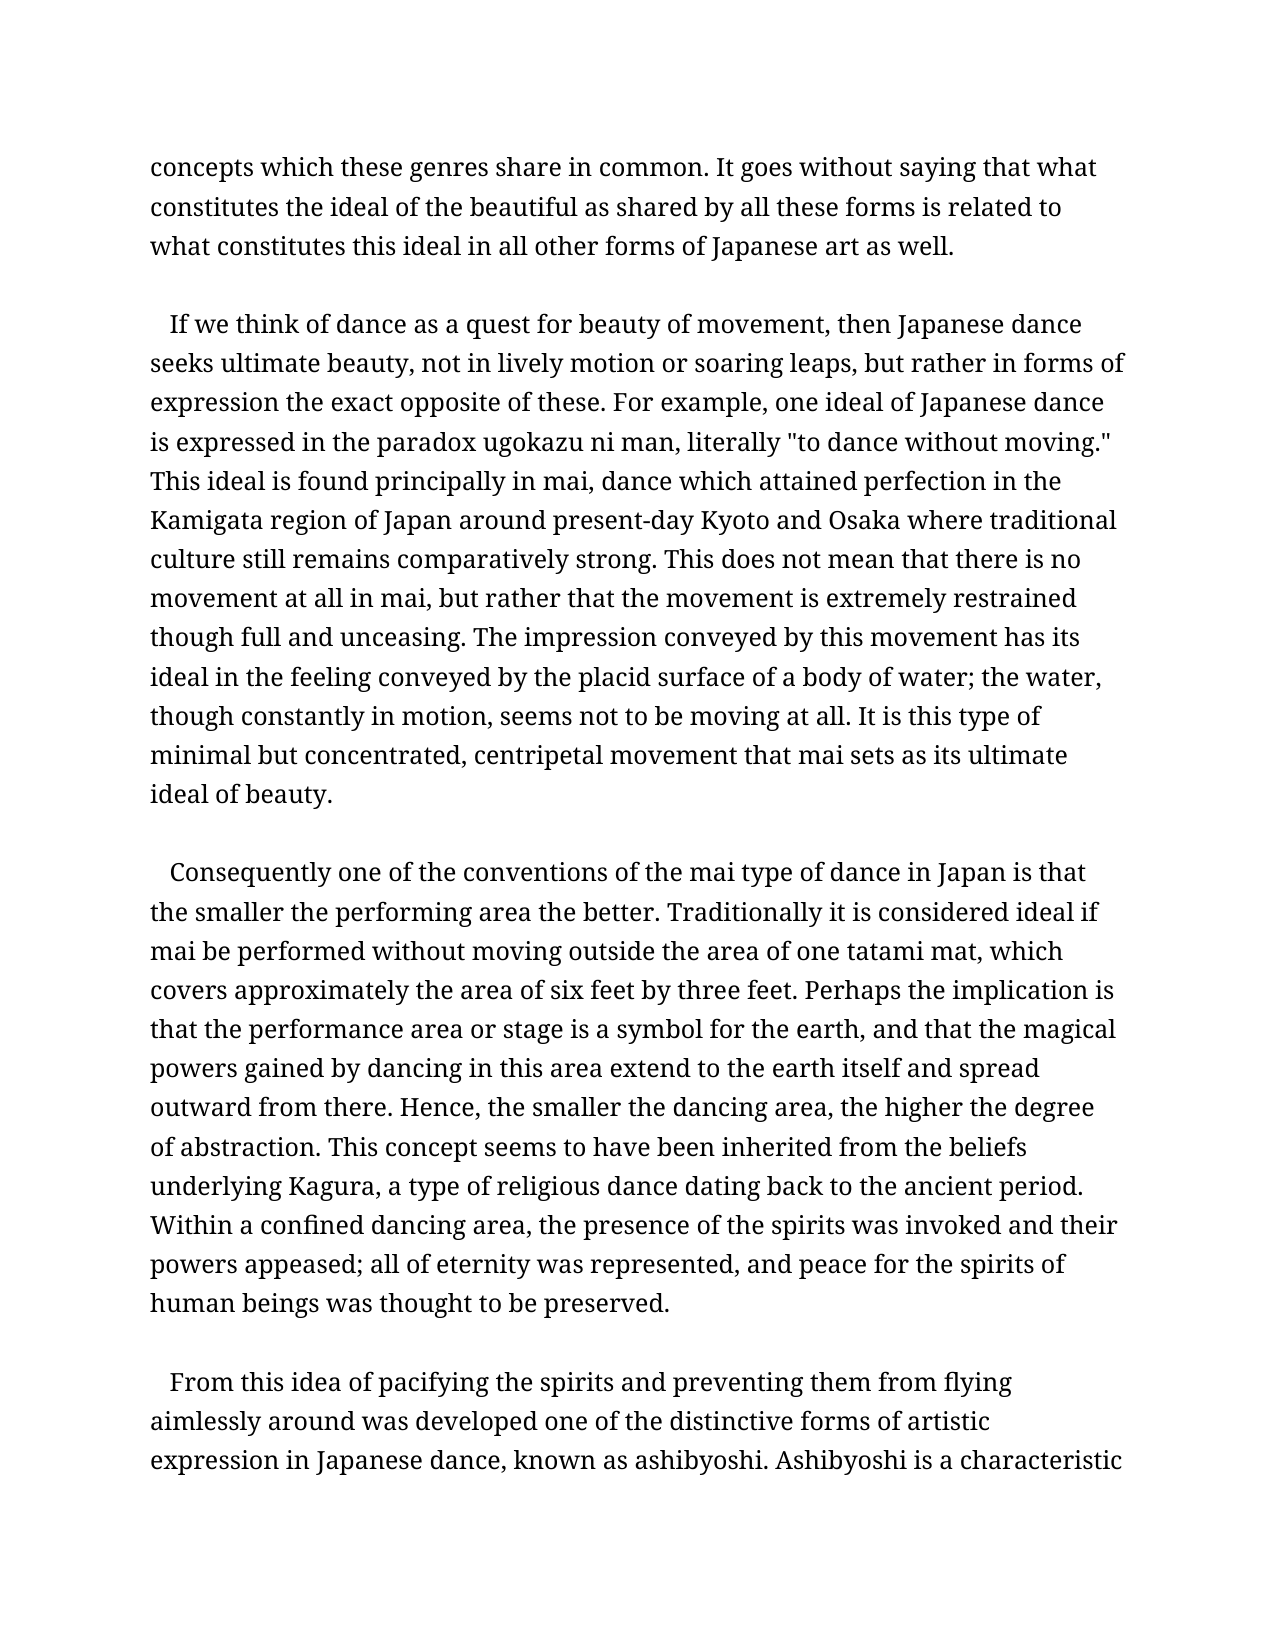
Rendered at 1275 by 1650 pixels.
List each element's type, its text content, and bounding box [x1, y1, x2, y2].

text If we think of dance as a quest for beauty of movement, then Japanese dance seeks ultimate beauty, not in lively motion or soaring leaps, but rather in forms of expression the exact opposite of these. For example, one ideal of Japanese dance is expressed in the paradox ugokazu ni man, literally "to dance without moving." This ideal is found principally in mai, dance which attained perfection in the Kamigata region of Japan around present-day Kyoto and Osaka where traditional culture still remains comparatively strong. This does not mean that there is no movement at all in mai, but rather that the movement is extremely restrained though full and unceasing. The impression conveyed by this movement has its ideal in the feeling conveyed by the placid surface of a body of water; the water, though constantly in motion, seems not to be moving at all. It is this type of minimal but concentrated, centripetal movement that mai sets as its ultimate ideal of beauty. [150, 307, 1125, 811]
text Consequently one of the conventions of the mai type of dance in Japan is that the smaller the performing area the better. Traditionally it is considered ideal if mai be performed without moving outside the area of one tatami mat, which covers approximately the area of six feet by three feet. Perhaps the implication is that the performance area or stage is a symbol for the earth, and that the magical powers gained by dancing in this area extend to the earth itself and spread outward from there. Hence, the smaller the dancing area, the higher the degree of abstraction. This concept seems to have been inherited from the beliefs underlying Kagura, a type of religious dance dating back to the ancient period. Within a confined dancing area, the presence of the spirits was invoked and their powers appeased; all of eternity was represented, and peace for the spirits of human beings was thought to be preserved. [150, 855, 1125, 1320]
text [150, 1364, 1125, 1477]
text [150, 150, 1125, 262]
